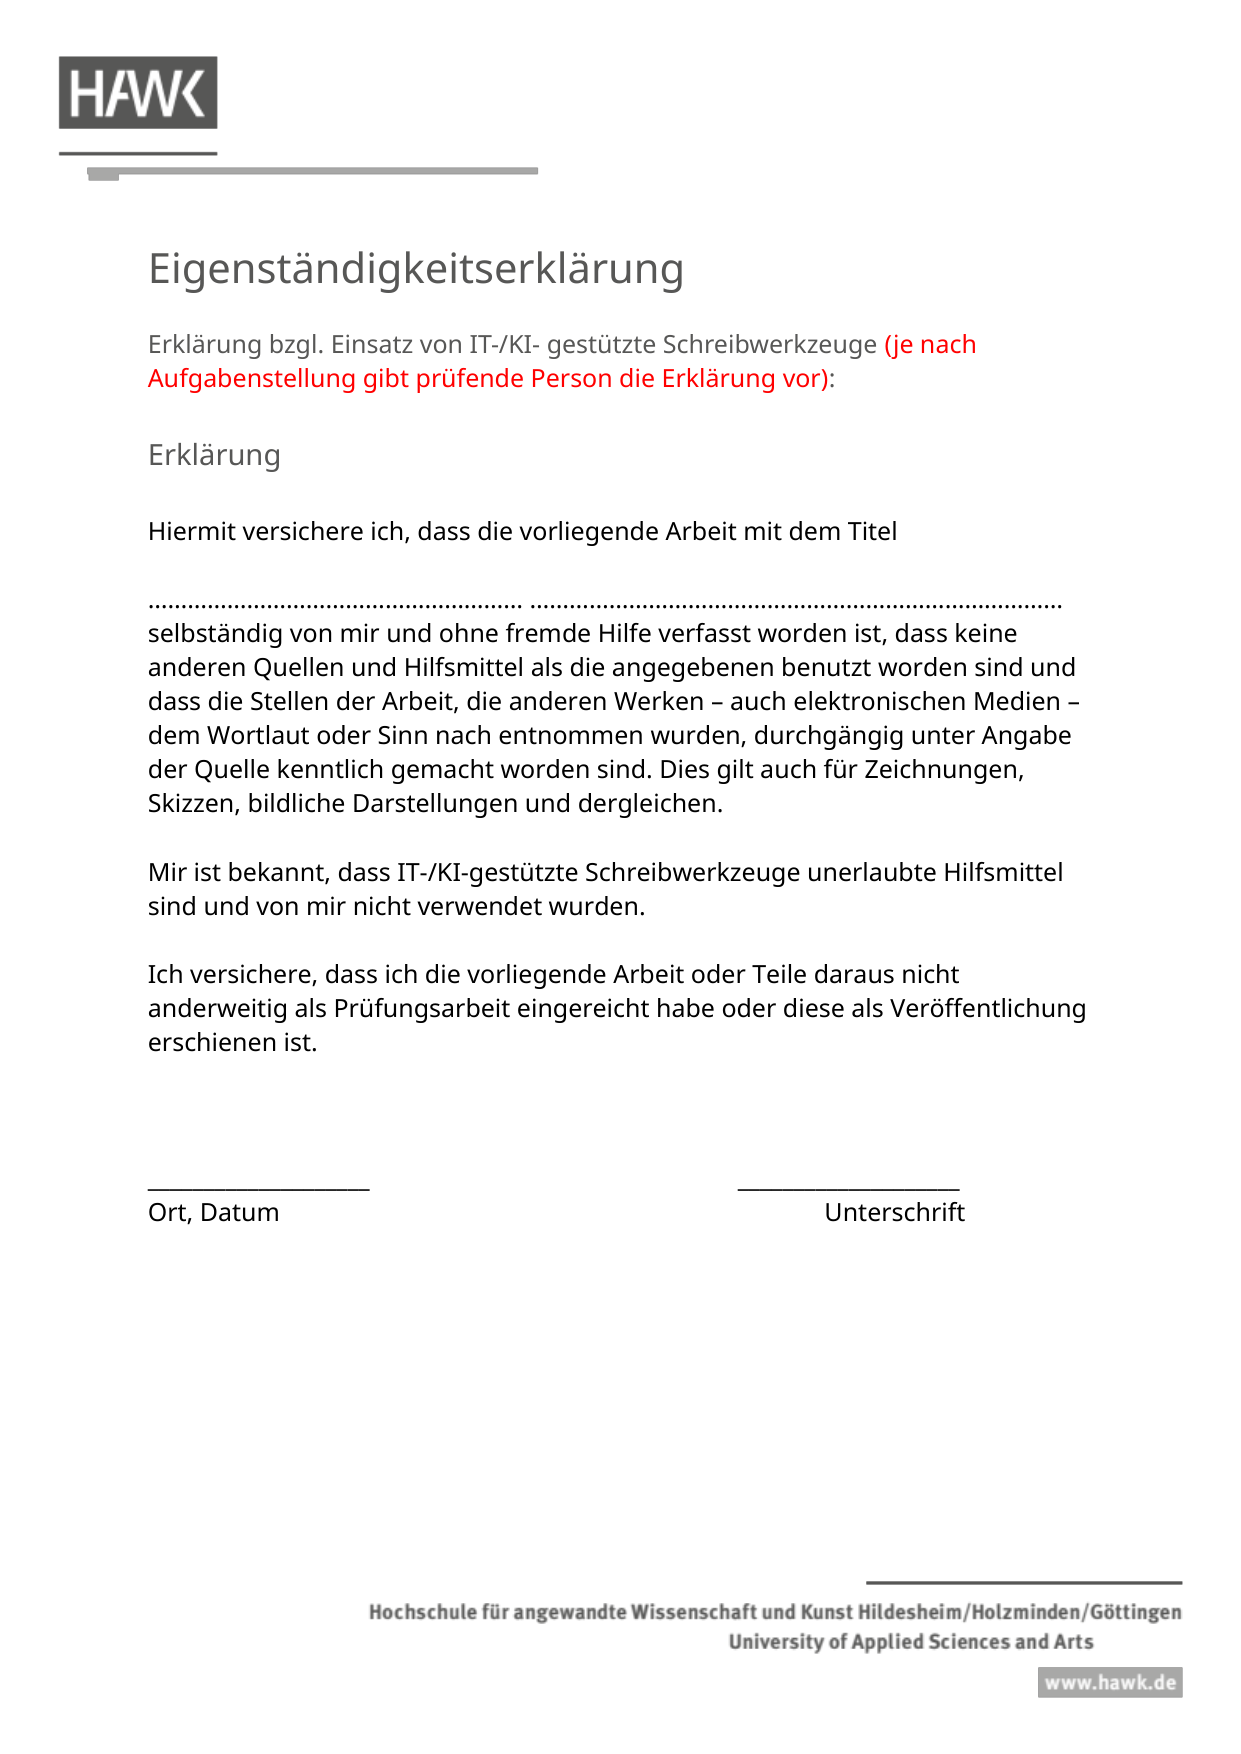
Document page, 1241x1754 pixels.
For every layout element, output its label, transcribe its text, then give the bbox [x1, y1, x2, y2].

text Ich versichere, dass ich die vorliegende Arbeit oder Teile daraus nicht anderweitig als Prüfungsarbeit eingereicht habe oder diese als Veröffentlichung erschienen ist. [148, 956, 1092, 1058]
text Erklärung [148, 434, 1092, 474]
text ____________________ ____________________ [148, 1161, 1092, 1195]
text Ort, Datum Unterschrift [148, 1195, 1092, 1229]
text Hiermit versichere ich, dass die vorliegende Arbeit mit dem Titel [148, 513, 1092, 548]
text ………………………………………………… ……………………………………………………………………… selbständig von mir und ohne fremde Hilfe verfasst worden ist, dass keine anderen Quellen und Hilfsmittel als die angegebenen benutzt worden sind und dass die Stellen der Arbeit, die anderen Werken – auch elektronischen Medien – dem Wortlaut oder Sinn nach entnommen wurden, durchgängig unter Angabe der Quelle kenntlich gemacht worden sind. Dies gilt auch für Zeichnungen, Skizzen, bildliche Darstellungen und dergleichen. [148, 582, 1092, 820]
text Mir ist bekannt, dass IT-/KI-gestützte Schreibwerkzeuge unerlaubte Hilfsmittel sind und von mir nicht verwendet wurden. [148, 854, 1092, 922]
text Erklärung bzgl. Einsatz von IT-/KI- gestützte Schreibwerkzeuge (je nach Aufgabenstellung gibt prüfende Person die Erklärung vor): [148, 326, 1092, 394]
text Eigenständigkeitserklärung [148, 236, 1092, 296]
